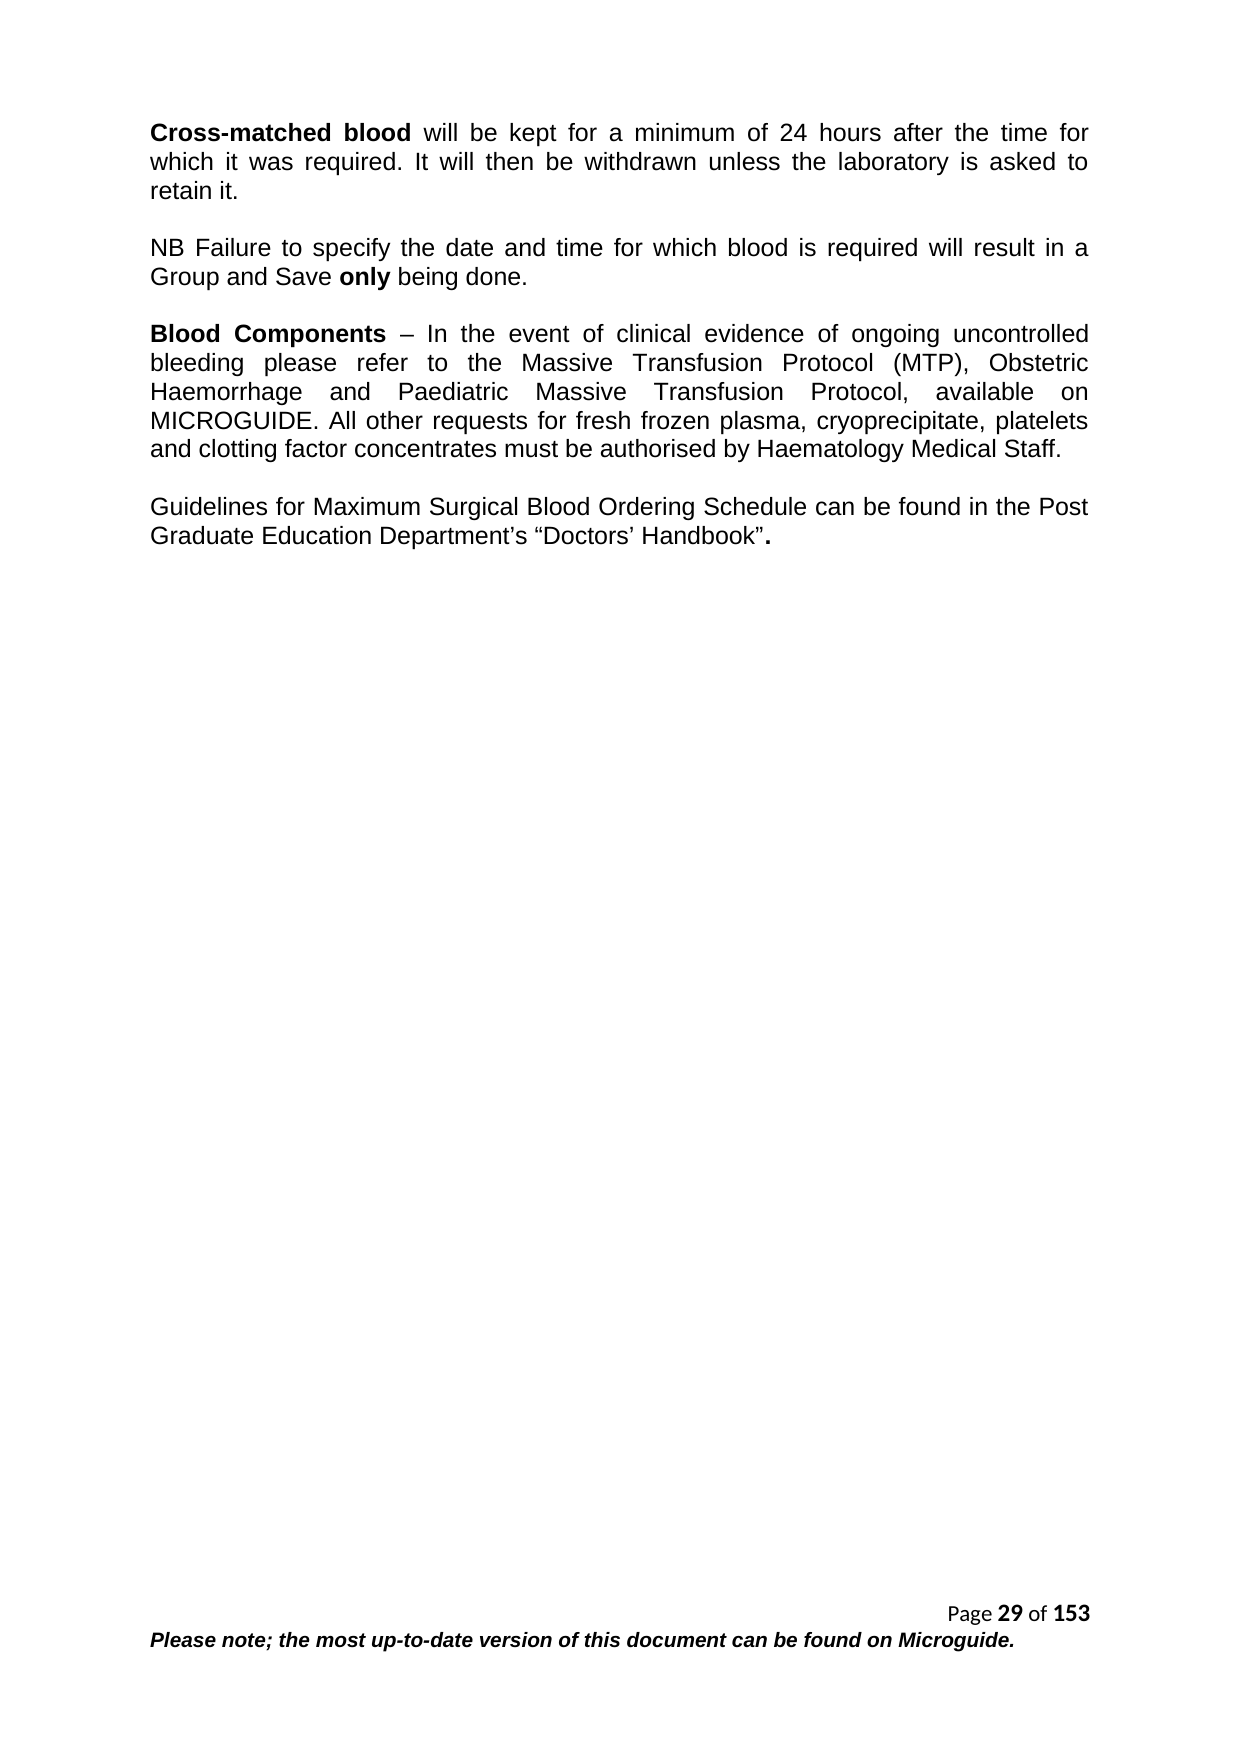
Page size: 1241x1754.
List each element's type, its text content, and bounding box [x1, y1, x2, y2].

text Guidelines for Maximum Surgical Blood Ordering Schedule can be found in the Post Graduate Education Department’s “Doctors’ Handbook”. [150, 492, 1090, 549]
text NB Failure to specify the date and time for which blood is required will result in a Group and Save only being done. [150, 233, 1090, 291]
text Blood Components – In the event of clinical evidence of ongoing uncontrolled bleeding please refer to the Massive Transfusion Protocol (MTP), Obstetric Haemorrhage and Paediatric Massive Transfusion Protocol, available on MICROGUIDE. All other requests for fresh frozen plasma, cryoprecipitate, platelets and clotting factor concentrates must be authorised by Haematology Medical Staff. [150, 319, 1090, 463]
text Cross-matched blood will be kept for a minimum of 24 hours after the time for which it was required. It will then be withdrawn unless the laboratory is asked to retain it. [150, 118, 1090, 204]
